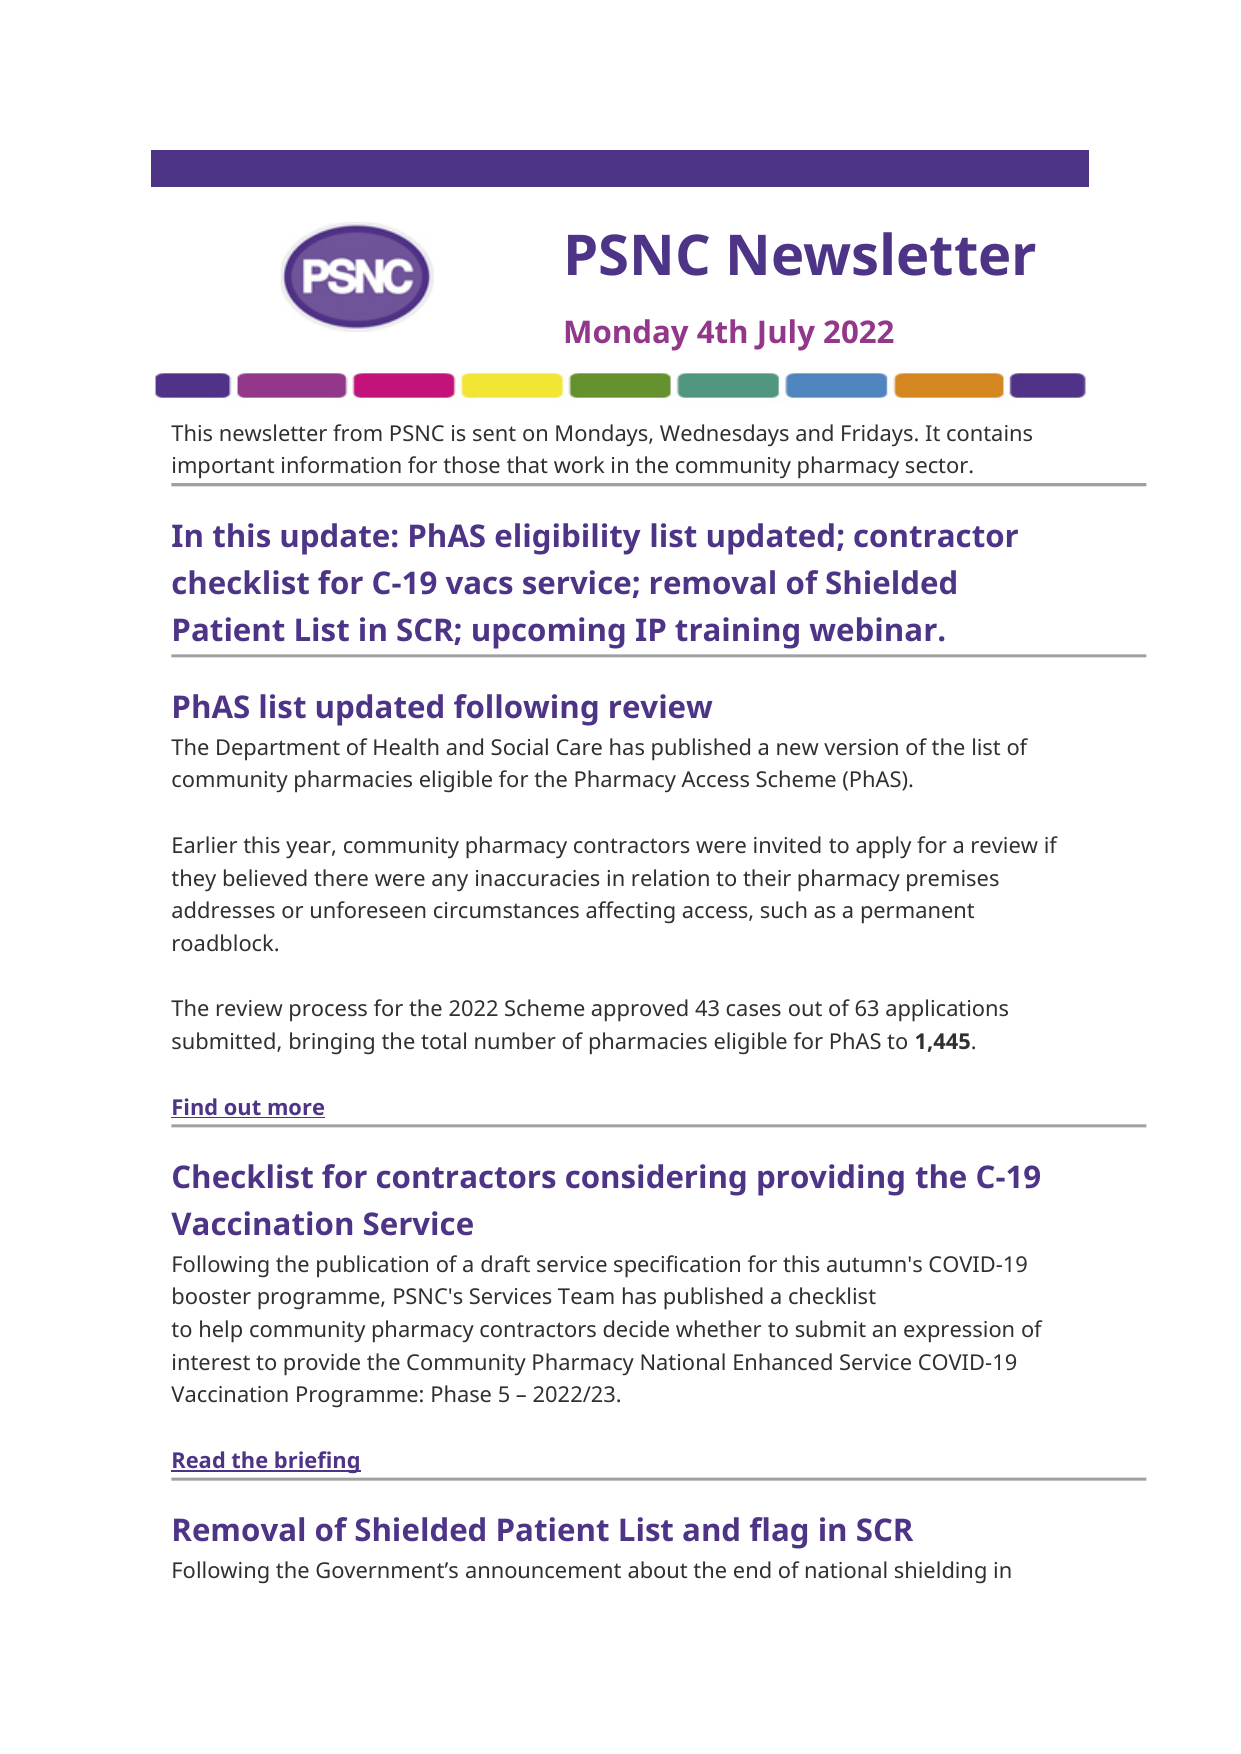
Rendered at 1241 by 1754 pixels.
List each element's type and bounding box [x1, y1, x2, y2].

picture [151, 367, 1089, 403]
table_header [150, 150, 1090, 1585]
picture [280, 222, 434, 332]
